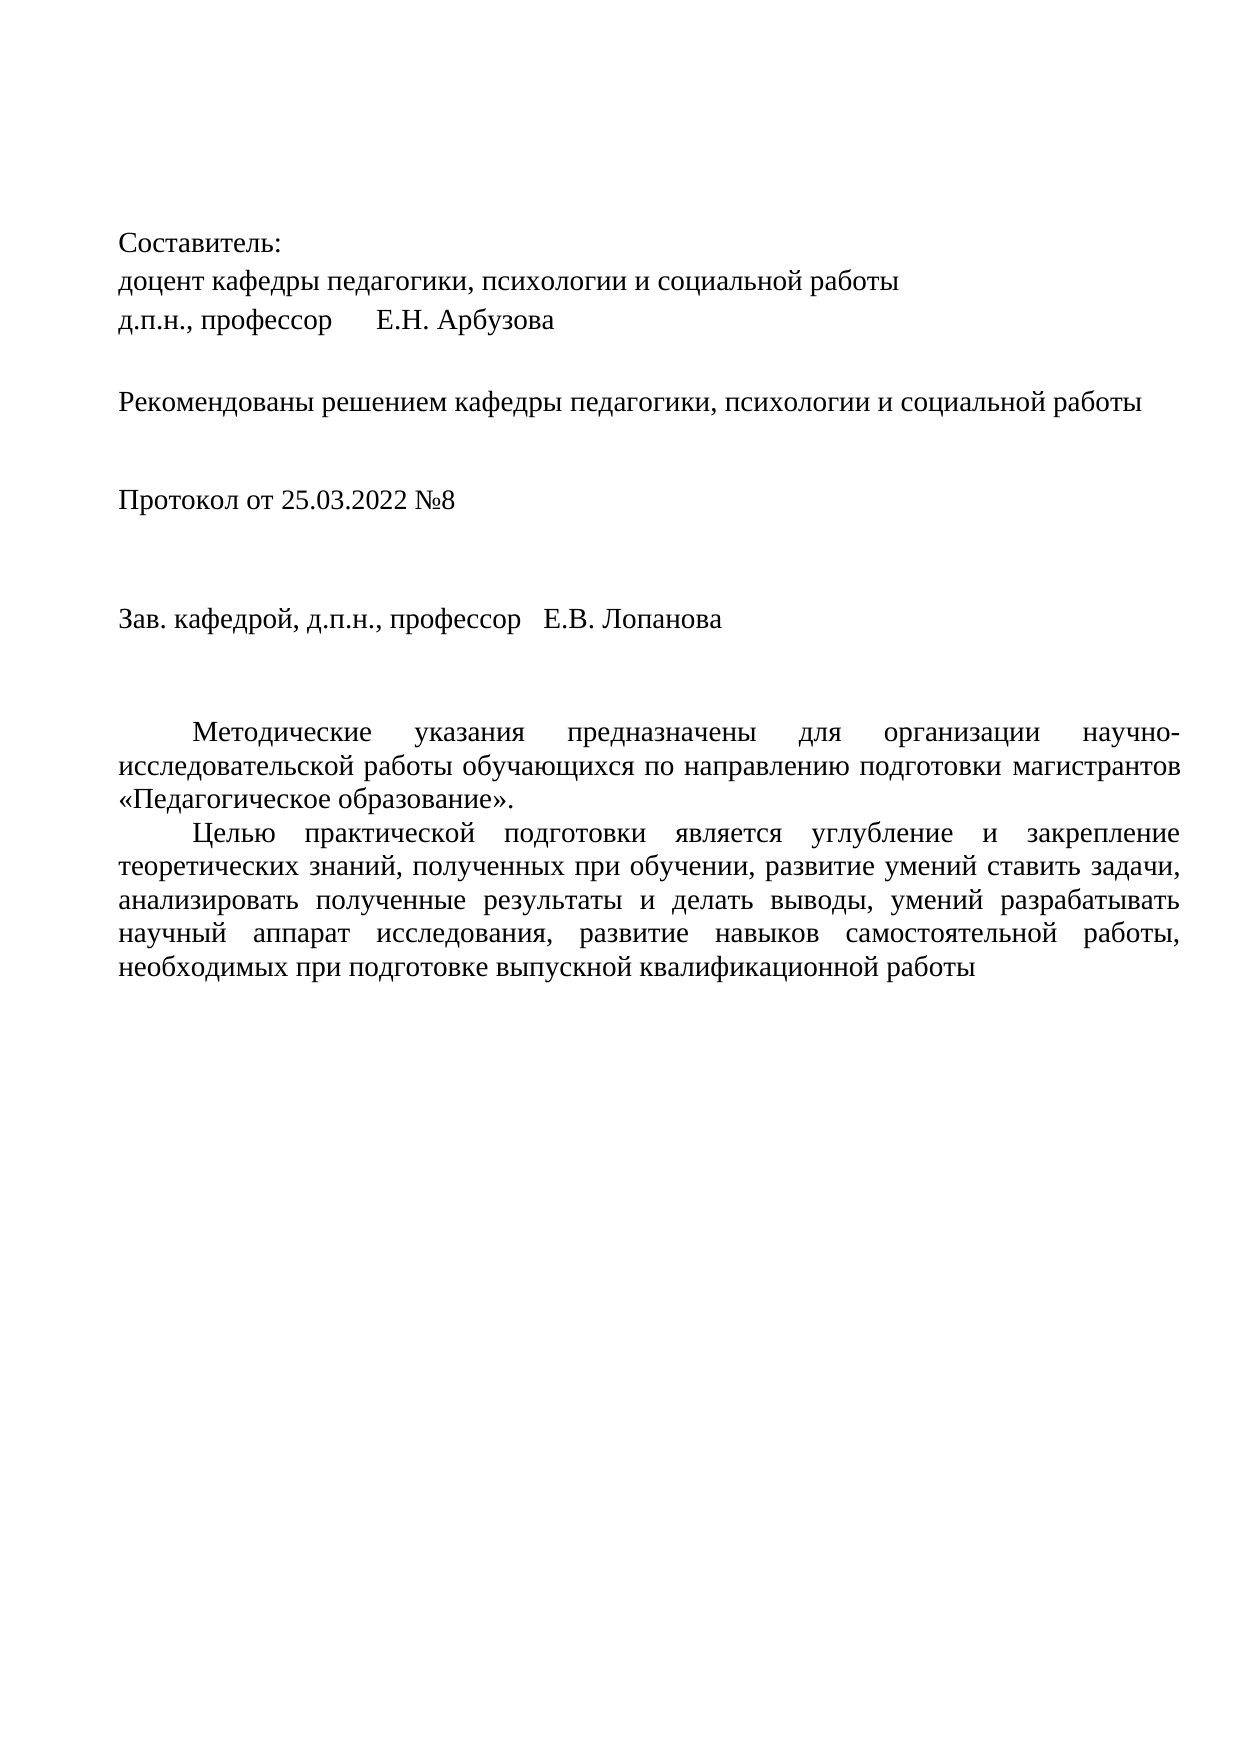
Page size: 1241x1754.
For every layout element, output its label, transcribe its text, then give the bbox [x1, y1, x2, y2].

text Зав. кафедрой, д.п.н., профессор Е.В. Лопанова [118, 601, 1181, 634]
text Рекомендованы решением кафедры педагогики, психологии и социальной работы [118, 384, 1181, 418]
text д.п.н., профессор Е.Н. Арбузова [118, 302, 1181, 335]
text доцент кафедры педагогики, психологии и социальной работы [118, 263, 1181, 297]
text Целью практической подготовки является углубление и закрепление теоретических знаний, полученных при обучении, развитие умений ставить задачи, анализировать полученные результаты и делать выводы, умений разрабатывать научный аппарат исследования, развитие навыков самостоятельной работы, необходимых при подготовке выпускной квалификационной работы [118, 815, 1181, 983]
text Составитель: [118, 225, 1181, 258]
text Методические указания предназначены для организации научно-исследовательской работы обучающихся по направлению подготовки магистрантов «Педагогическое образование». [118, 714, 1181, 815]
text Протокол от 25.03.2022 №8 [118, 482, 1181, 516]
